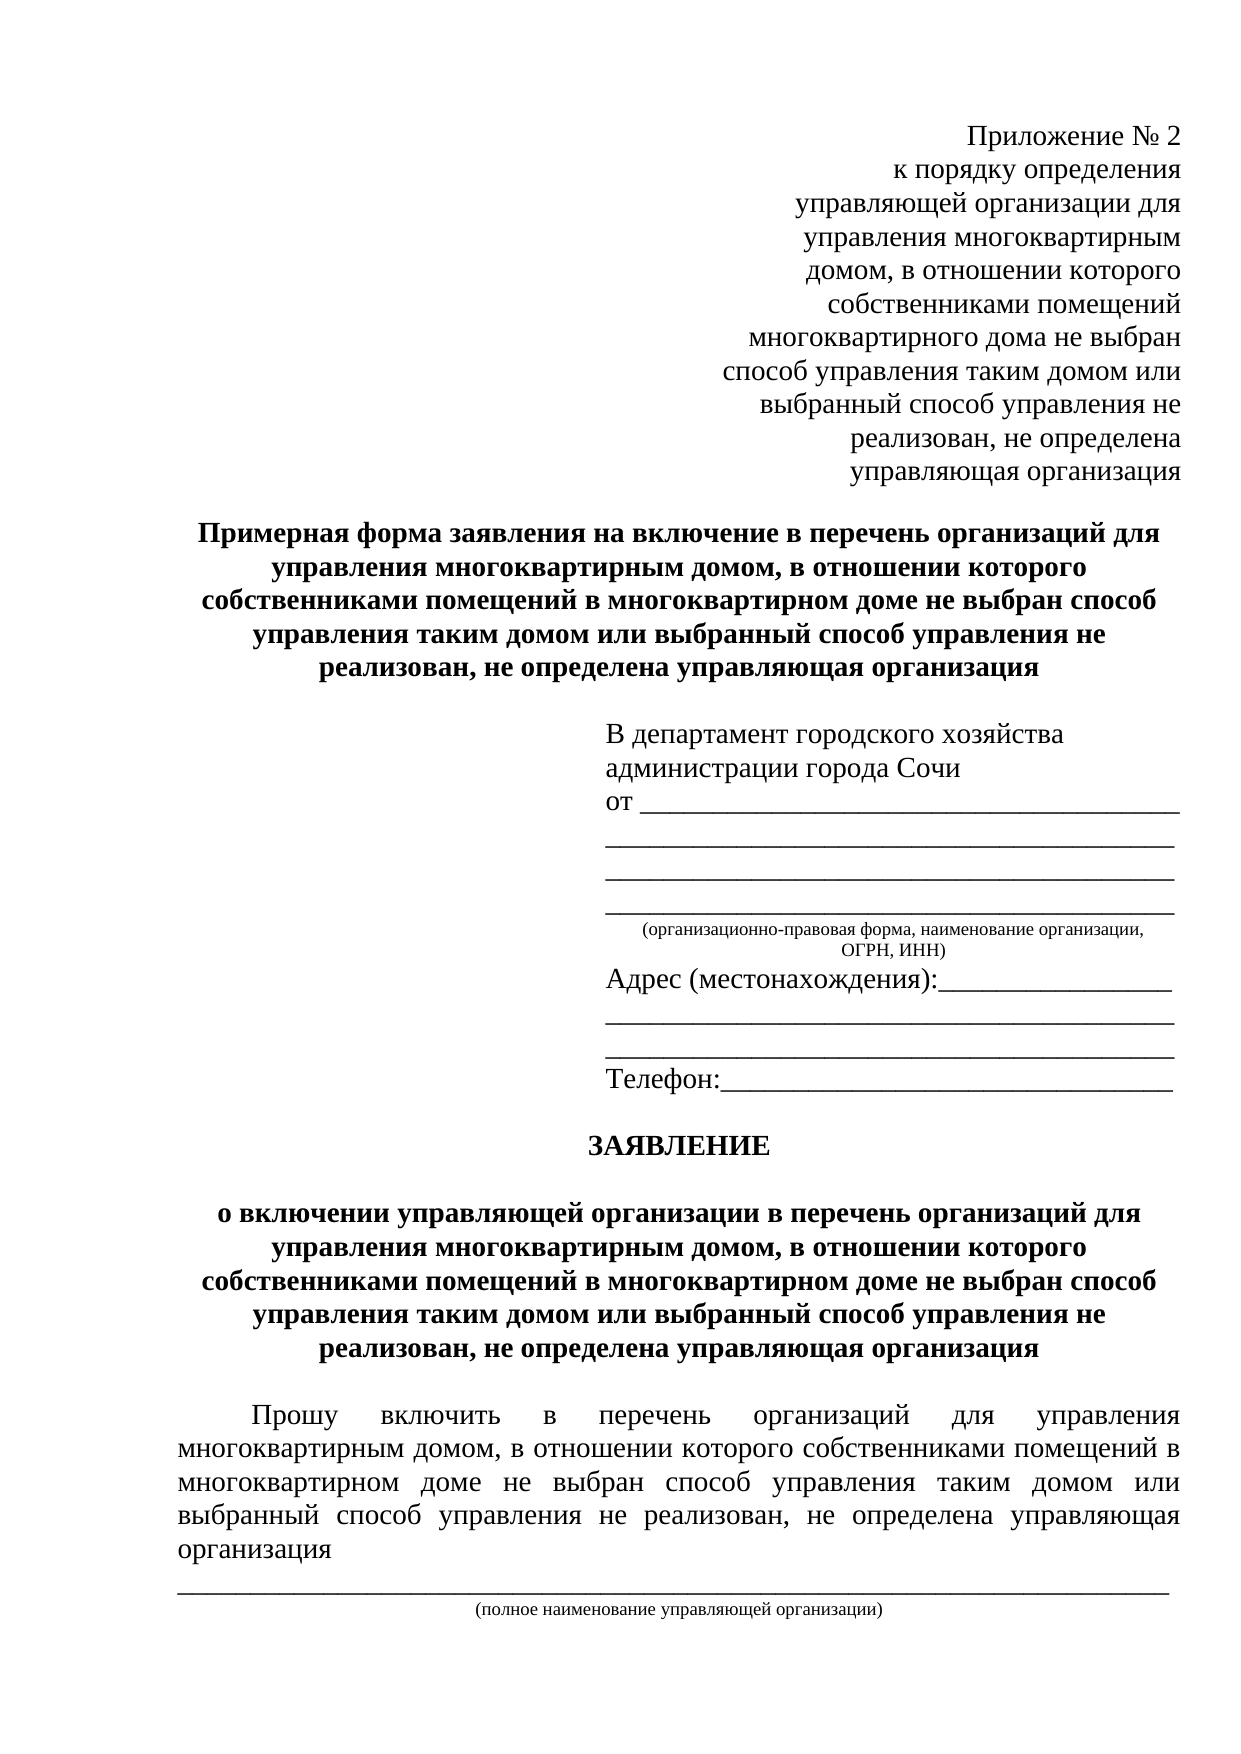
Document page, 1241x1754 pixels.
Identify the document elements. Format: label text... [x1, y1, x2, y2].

text В департамент городского хозяйства [605, 716, 1181, 750]
text управляющей организации для управления многоквартирным домом, в отношении которого собственниками помещений многоквартирного дома не выбран способ управления таким домом или выбранный способ управления не реализован, не определена управляющая организация [709, 185, 1181, 487]
text ____________________________________________________________________ [177, 1564, 1181, 1598]
text Телефон:_______________________________ [605, 1061, 1181, 1095]
text ЗАЯВЛЕНИЕ [177, 1128, 1181, 1162]
text ______________________________________________________________________________ [605, 994, 1181, 1061]
text ОГРН, ИНН) [605, 939, 1181, 961]
text _____________________________________________________________________________________________________________________ [605, 817, 1181, 918]
text администрации города Сочи [605, 750, 1181, 783]
text Примерная форма заявления на включение в перечень организаций для управления многоквартирным домом, в отношении которого собственниками помещений в многоквартирном доме не выбран способ управления таким домом или выбранный способ управления не реализован, не определена управляющая организация [177, 515, 1181, 683]
text (организационно-правовая форма, наименование организации, [605, 918, 1181, 939]
text к порядку определения [709, 152, 1181, 185]
text Приложение № 2 [709, 118, 1181, 152]
text (полное наименование управляющей организации) [177, 1598, 1181, 1619]
text о включении управляющей организации в перечень организаций для управления многоквартирным домом, в отношении которого собственниками помещений в многоквартирном доме не выбран способ управления таким домом или выбранный способ управления не реализован, не определена управляющая организация [177, 1196, 1181, 1363]
text Адрес (местонахождения):________________ [605, 961, 1181, 994]
text от _____________________________________ [605, 783, 1181, 817]
text Прошу включить в перечень организаций для управления многоквартирным домом, в отношении которого собственниками помещений в многоквартирном доме не выбран способ управления таким домом или выбранный способ управления не реализован, не определена управляющая организация [177, 1397, 1181, 1564]
